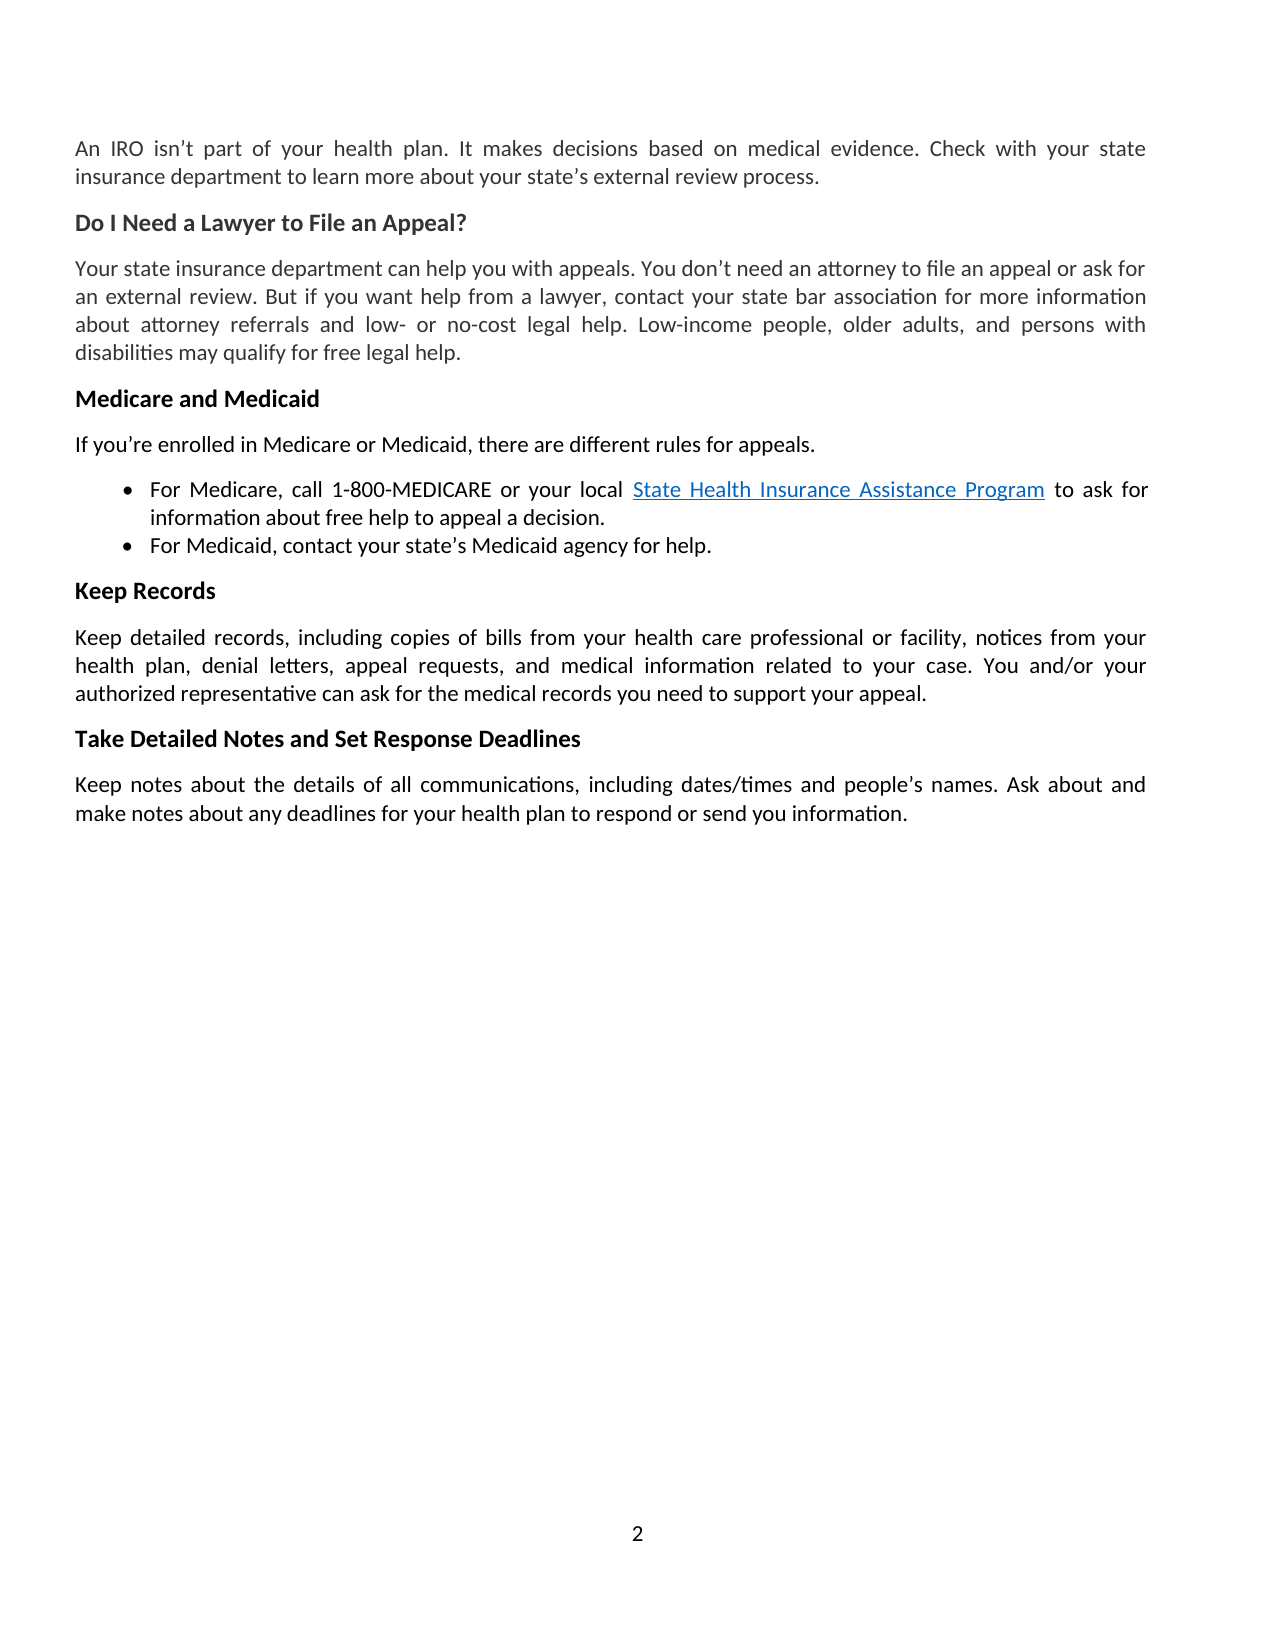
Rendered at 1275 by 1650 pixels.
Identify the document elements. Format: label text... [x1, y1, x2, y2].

text • For Medicare, call 1-800-MEDICARE or your local State Health Insurance Assistance Program to ask for information about free help to appeal a decision. [122, 475, 1149, 531]
text Take Detailed Notes and Set Response Deadlines [75, 723, 1149, 754]
text Your state insurance department can help you with appeals. You don’t need an attorney to file an appeal or ask for an external review. But if you want help from a lawyer, contact your state bar association for more information about attorney referrals and low- or no-cost legal help. Low-income people, older adults, and persons with disabilities may qualify for free legal help. [75, 254, 1149, 366]
text Keep Records [75, 576, 1149, 606]
text Do I Need a Lawyer to File an Appeal? [75, 207, 1149, 237]
text • For Medicaid, contact your state’s Medicaid agency for help. [121, 531, 1149, 559]
text Keep detailed records, including copies of bills from your health care professional or facility, notices from your health plan, denial letters, appeal requests, and medical information related to your case. You and/or your authorized representative can ask for the medical records you need to support your appeal. [75, 623, 1149, 707]
text Keep notes about the details of all communications, including dates/times and people’s names. Ask about and make notes about any deadlines for your health plan to respond or send you information. [75, 771, 1149, 827]
text If you’re enrolled in Medicare or Medicaid, there are different rules for appeals. [75, 430, 1149, 458]
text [75, 134, 1149, 190]
text Medicare and Medicaid [75, 383, 1149, 413]
